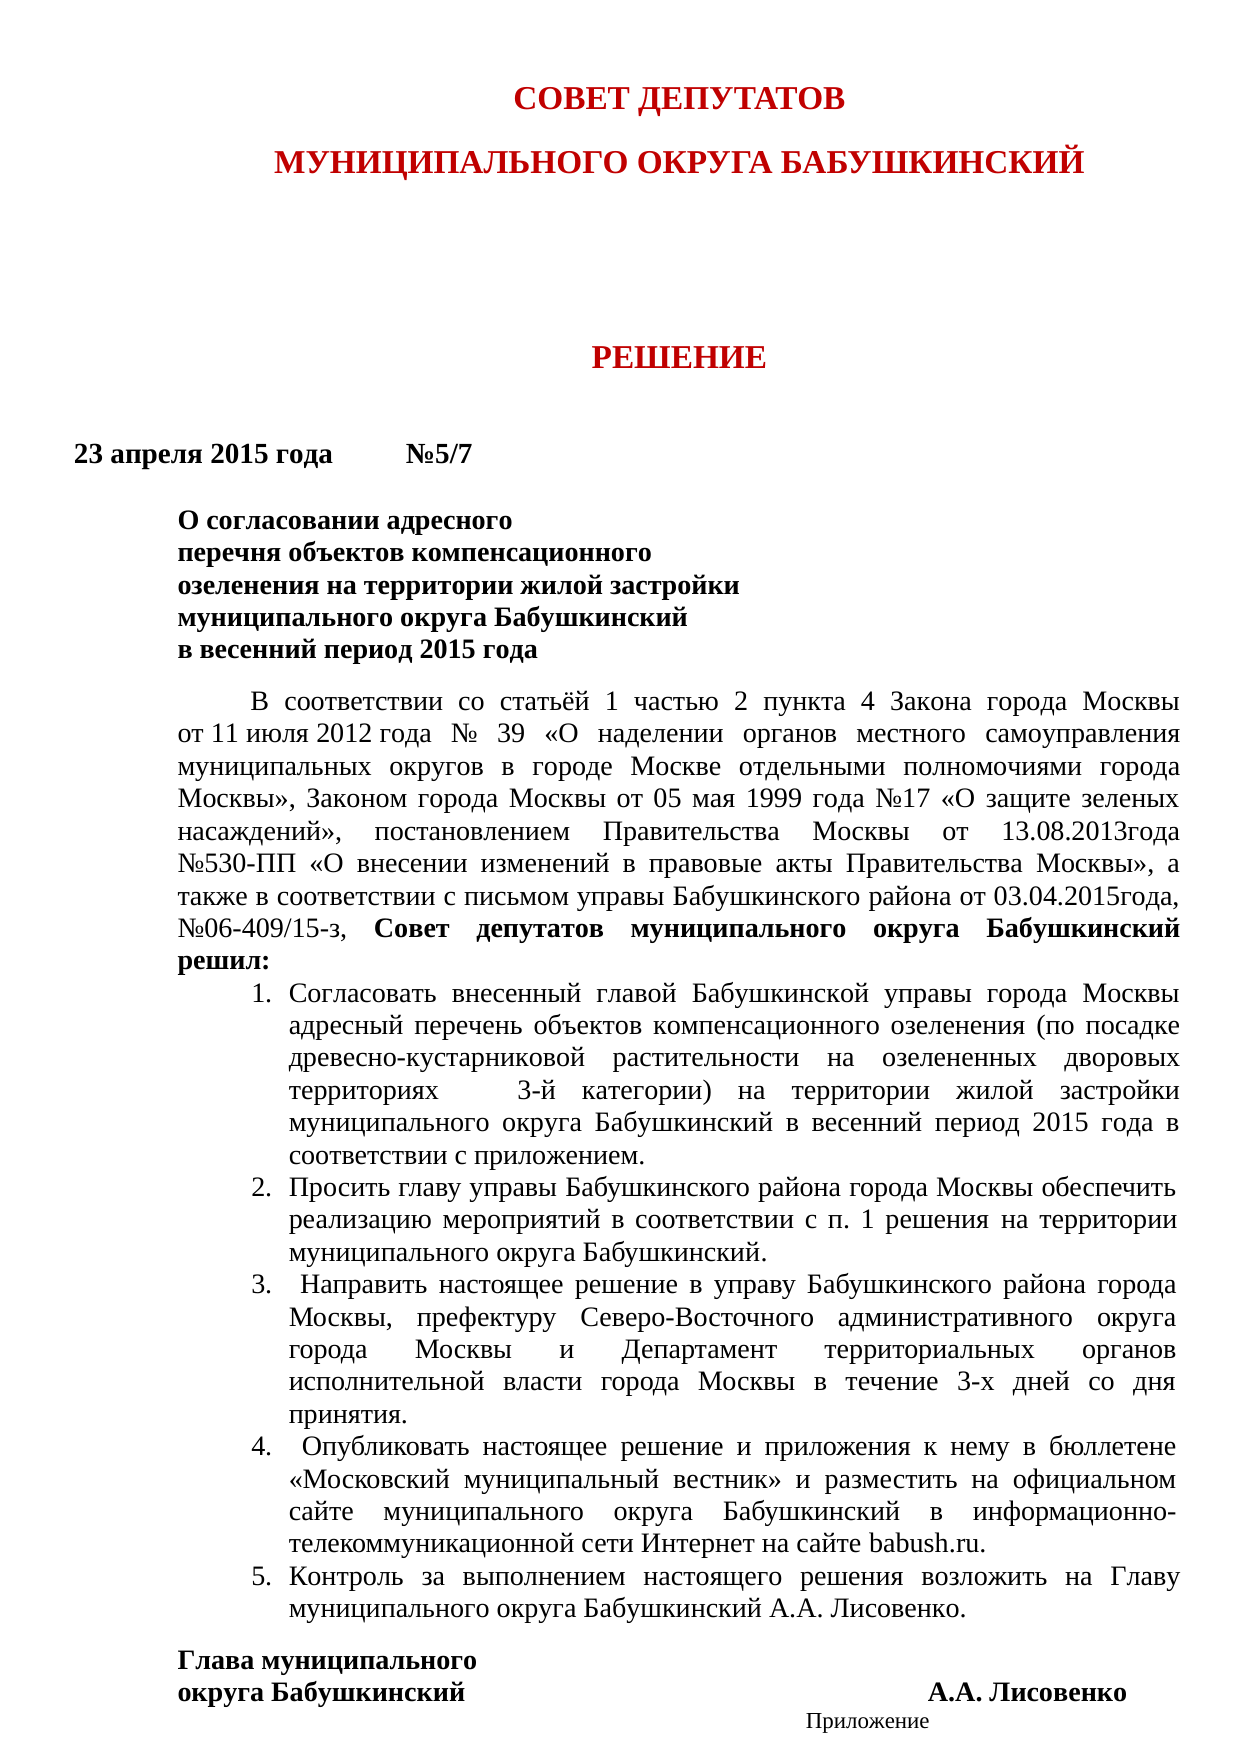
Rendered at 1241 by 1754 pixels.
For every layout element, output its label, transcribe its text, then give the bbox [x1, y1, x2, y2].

list Контроль за выполнением настоящего решения возложить на Главу муниципального округа Бабушкинский А.А. Лисовенко. [251, 1559, 1181, 1624]
list Направить настоящее решение в управу Бабушкинского района города Москвы, префектуру Северо-Восточного административного округа города Москвы и Департамент территориальных органов исполнительной власти города Москвы в течение 3-х дней со дня принятия. [251, 1267, 1177, 1429]
text в весенний период 2015 года [177, 633, 1181, 665]
text РЕШЕНИЕ [177, 337, 1181, 376]
text озеленения на территории жилой застройки [177, 568, 1181, 600]
text 23 апреля 2015 года №5/7 [74, 436, 1181, 469]
list Опубликовать настоящее решение и приложения к нему в бюллетене «Московский муниципальный вестник» и разместить на официальном сайте муниципального округа Бабушкинский в информационно-телекоммуникационной сети Интернет на сайте babush.ru. [251, 1429, 1177, 1559]
text Приложение [177, 1708, 1181, 1734]
text округа Бабушкинский А.А. Лисовенко [177, 1675, 1181, 1708]
text СОВЕТ ДЕПУТАТОВ [177, 78, 1181, 116]
text МУНИЦИПАЛЬНОГО ОКРУГА БАБУШКИНСКИЙ [177, 143, 1181, 181]
text муниципального округа Бабушкинский [177, 600, 1181, 633]
list Согласовать внесенный главой Бабушкинской управы города Москвы адресный перечень объектов компенсационного озеленения (по посадке древесно-кустарниковой растительности на озелененных дворовых территориях 3-й категории) на территории жилой застройки муниципального округа Бабушкинский в весенний период 2015 года в соответствии с приложением. [251, 976, 1181, 1170]
text В соответствии со статьёй 1 частью 2 пункта 4 Закона города Москвы от 11 июля 2012 года № 39 «О наделении органов местного самоуправления муниципальных округов в городе Москве отдельными полномочиями города Москвы», Законом города Москвы от 05 мая 1999 года №17 «О защите зеленых насаждений», постановлением Правительства Москвы от 13.08.2013года №530-ПП «О внесении изменений в правовые акты Правительства Москвы», а также в соответствии с письмом управы Бабушкинского района от 03.04.2015года, №06-409/15-з, Совет депутатов муниципального округа Бабушкинский решил: [177, 684, 1181, 976]
text перечня объектов компенсационного [177, 535, 1181, 568]
text Глава муниципального [177, 1643, 1181, 1675]
text О согласовании адресного [177, 503, 1181, 535]
list Просить главу управы Бабушкинского района города Москвы обеспечить реализацию мероприятий в соответствии с п. 1 решения на территории муниципального округа Бабушкинский. [251, 1170, 1177, 1267]
